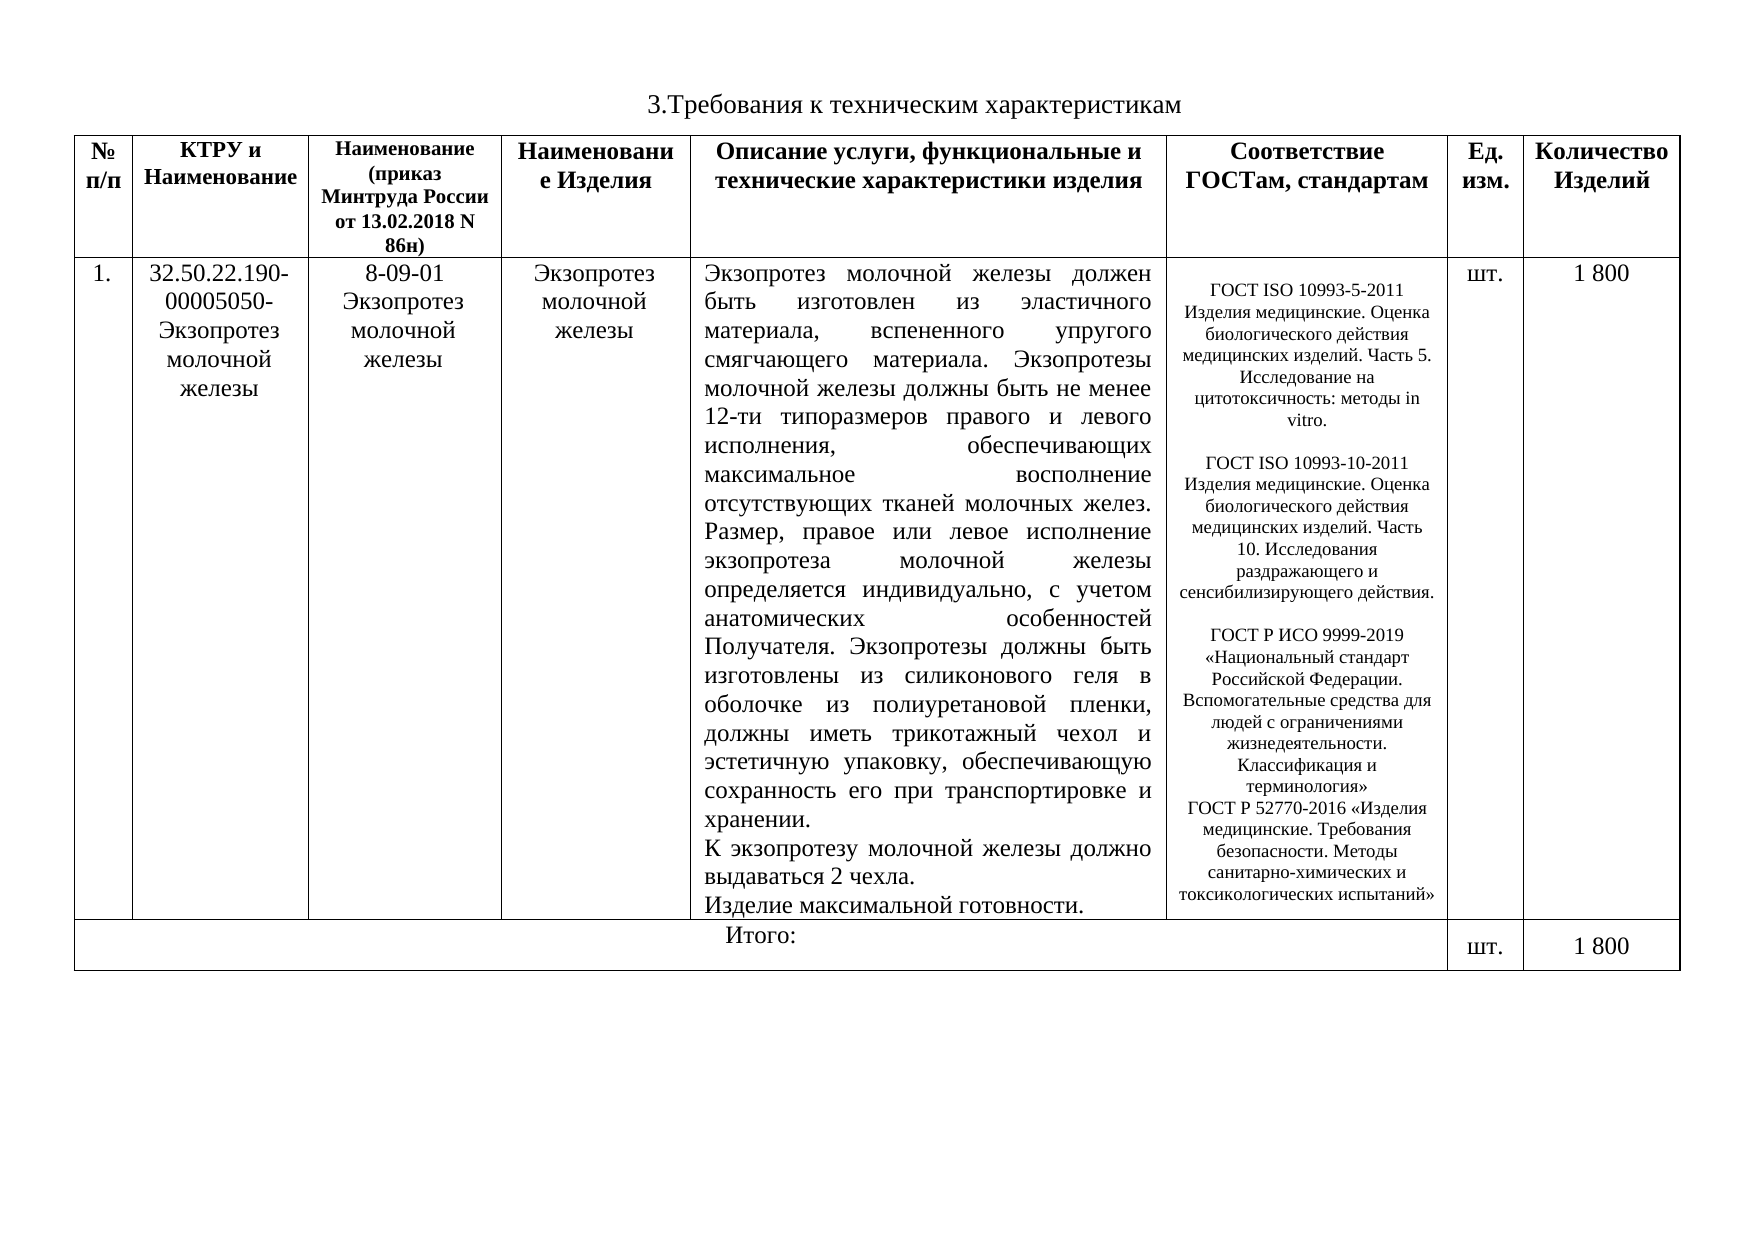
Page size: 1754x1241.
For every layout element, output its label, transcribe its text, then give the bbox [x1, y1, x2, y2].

table_header Наименование (приказ Минтруда России от 13.02.2018 N 86н) [309, 136, 501, 257]
table_header Наименование Изделия [502, 136, 690, 257]
table_cell 32.50.22.190-00005050- Экзопротез молочной железы [133, 258, 308, 919]
table_header Соответствие ГОСТам, стандартам [1167, 136, 1447, 257]
table_cell 1 800 [1524, 258, 1679, 919]
table_cell шт. [1448, 258, 1523, 919]
table_cell Экзопротез молочной железы должен быть изготовлен из эластичного материала, вспененного упругого смягчающего материала. Экзопротезы молочной железы должны быть не менее 12-ти типоразмеров правого и левого исполнения, обеспечивающих максимальное восполнение отсутствующих тканей молочных желез. Размер, правое или левое исполнение экзопротеза молочной железы определяется индивидуально, с учетом анатомических особенностей Получателя. Экзопротезы должны быть изготовлены из силиконового геля в оболочке из полиуретановой пленки, должны иметь трикотажный чехол и эстетичную упаковку, обеспечивающую сохранность его при транспортировке и хранении. К экзопротезу молочной железы должно выдаваться 2 чехла. Изделие максимальной готовности. [691, 258, 1166, 919]
table_cell 1. [75, 258, 132, 919]
table_header Описание услуги, функциональные и технические характеристики изделия [691, 136, 1166, 257]
table_cell Итого: [75, 920, 1447, 970]
table_header Количество Изделий [1524, 136, 1679, 257]
text 3.Требования к техническим характеристикам [118, 89, 1636, 120]
table_cell 1 800 [1524, 920, 1679, 970]
table_cell Экзопротез молочной железы [502, 258, 690, 919]
table_header КТРУ и Наименование [133, 136, 308, 257]
table_header Ед. изм. [1448, 136, 1523, 257]
table_cell шт. [1448, 920, 1523, 970]
table_cell ГОСТ ISO 10993-5-2011 Изделия медицинские. Оценка биологического действия медицинских изделий. Часть 5. Исследование на цитотоксичность: методы in vitro. ГОСТ ISO 10993-10-2011 Изделия медицинские. Оценка биологического действия медицинских изделий. Часть 10. Исследования раздражающего и сенсибилизирующего действия. ГОСТ Р ИСО 9999-2019 «Национальный стандарт Российской Федерации. Вспомогательные средства для людей с ограничениями жизнедеятельности. Классификация и терминология» ГОСТ Р 52770-2016 «Изделия медицинские. Требования безопасности. Методы санитарно-химических и токсикологических испытаний» [1167, 258, 1447, 919]
table_cell 8-09-01 Экзопротез молочной железы [309, 258, 501, 919]
table_header № п/п [75, 136, 132, 257]
